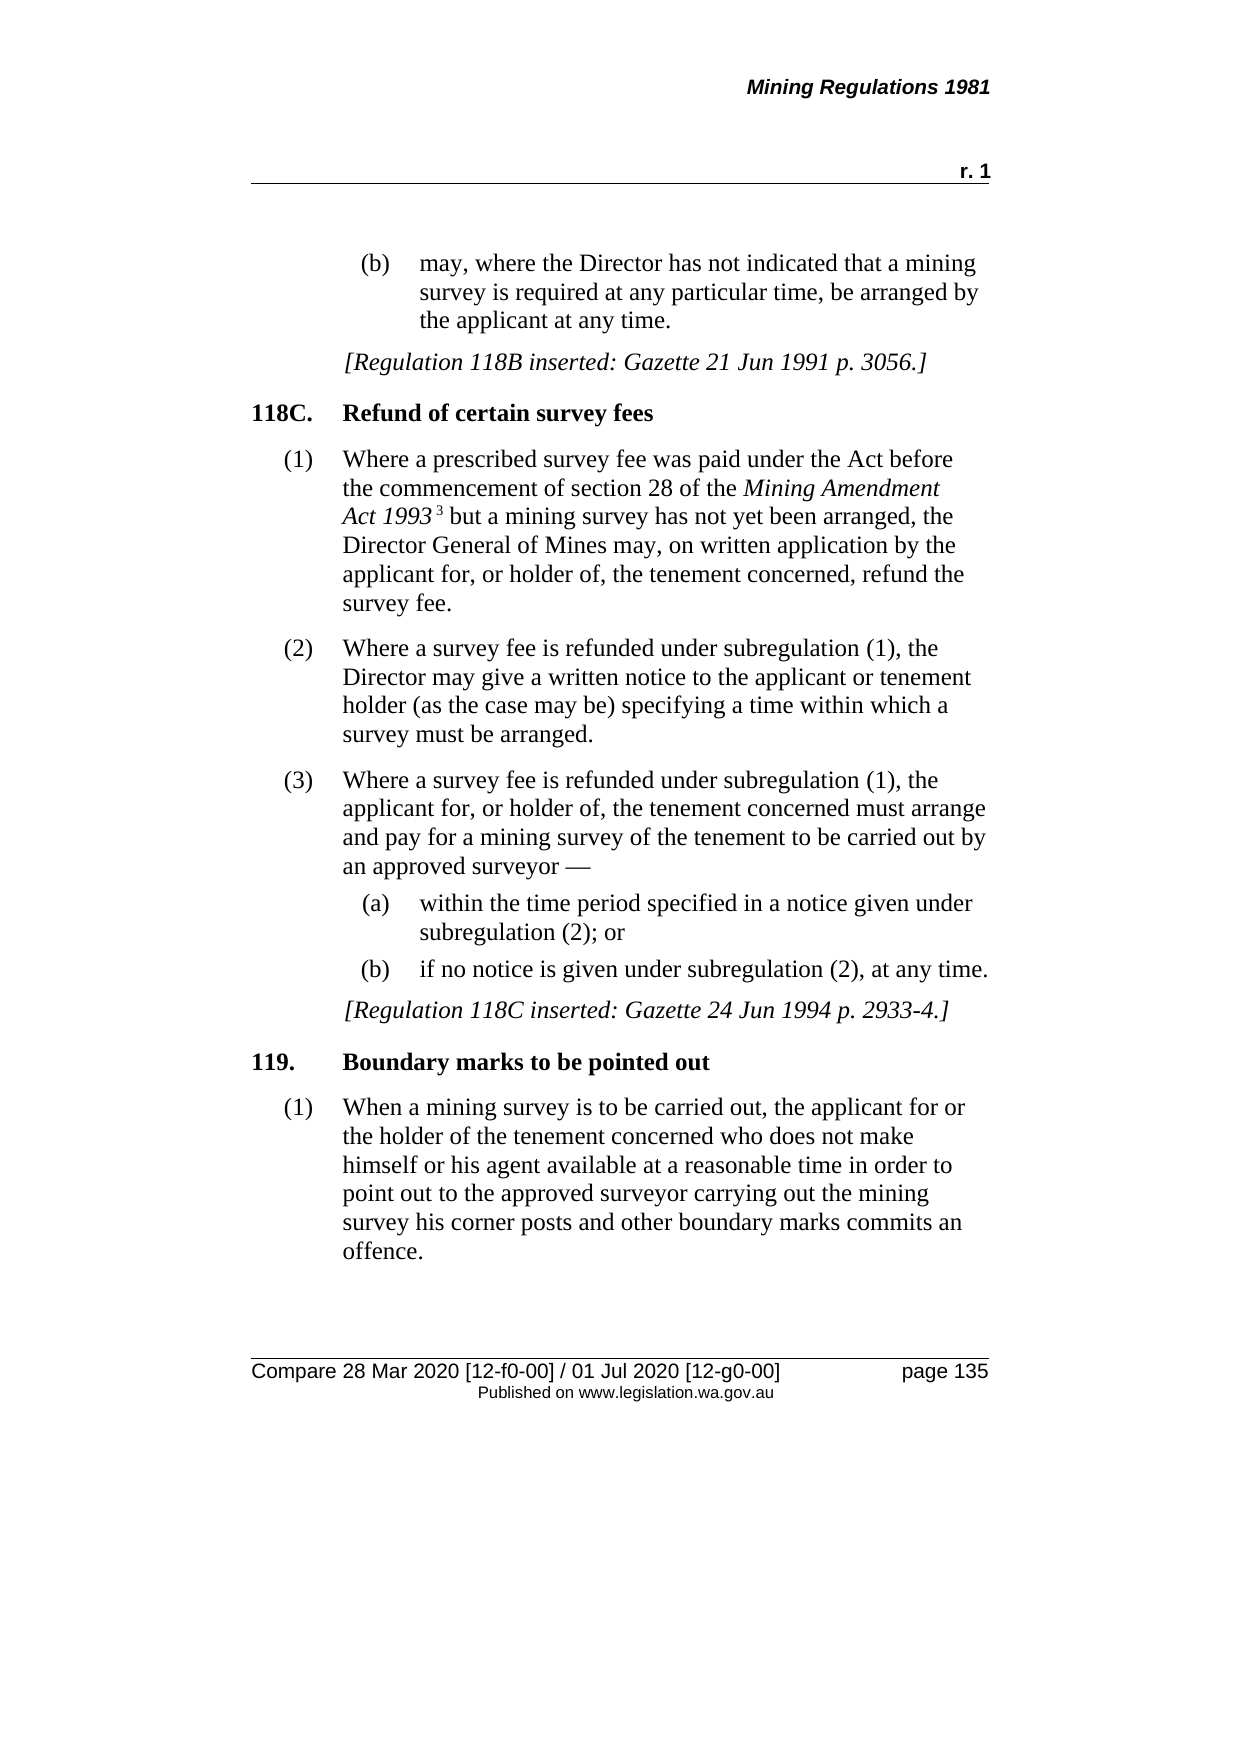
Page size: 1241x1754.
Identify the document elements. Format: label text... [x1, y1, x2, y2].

text (2) Where a survey fee is refunded under subregulation (1), the Director may give a written notice to the applicant or tenement holder (as the case may be) specifying a time within which a survey must be arranged. [251, 633, 989, 748]
text [Regulation 118C inserted: Gazette 24 Jun 1994 p. 2933-4.] [251, 995, 989, 1024]
subtitle 119. Boundary marks to be pointed out [251, 1047, 989, 1076]
text (3) Where a survey fee is refunded under subregulation (1), the applicant for, or holder of, the tenement concerned must arrange and pay for a mining survey of the tenement to be carried out by an approved surveyor — [251, 765, 989, 880]
text [Regulation 118B inserted: Gazette 21 Jun 1991 p. 3056.] [251, 347, 989, 376]
subtitle 118C. Refund of certain survey fees [251, 398, 989, 427]
text (a) within the time period specified in a notice given under subregulation (2); or [251, 888, 989, 946]
text (1) Where a prescribed survey fee was paid under the Act before the commencement of section 28 of the Mining Amendment Act 1993 3 but a mining survey has not yet been arranged, the Director General of Mines may, on written application by the applicant for, or holder of, the tenement concerned, refund the survey fee. [251, 444, 989, 616]
text (b) if no notice is given under subregulation (2), at any time. [251, 954, 989, 983]
text (1) When a mining survey is to be carried out, the applicant for or the holder of the tenement concerned who does not make himself or his agent available at a reasonable time in order to point out to the approved surveyor carrying out the mining survey his corner posts and other boundary marks commits an offence. [251, 1092, 989, 1265]
text (b) may, where the Director has not indicated that a mining survey is required at any particular time, be arranged by the applicant at any time. [251, 248, 989, 334]
